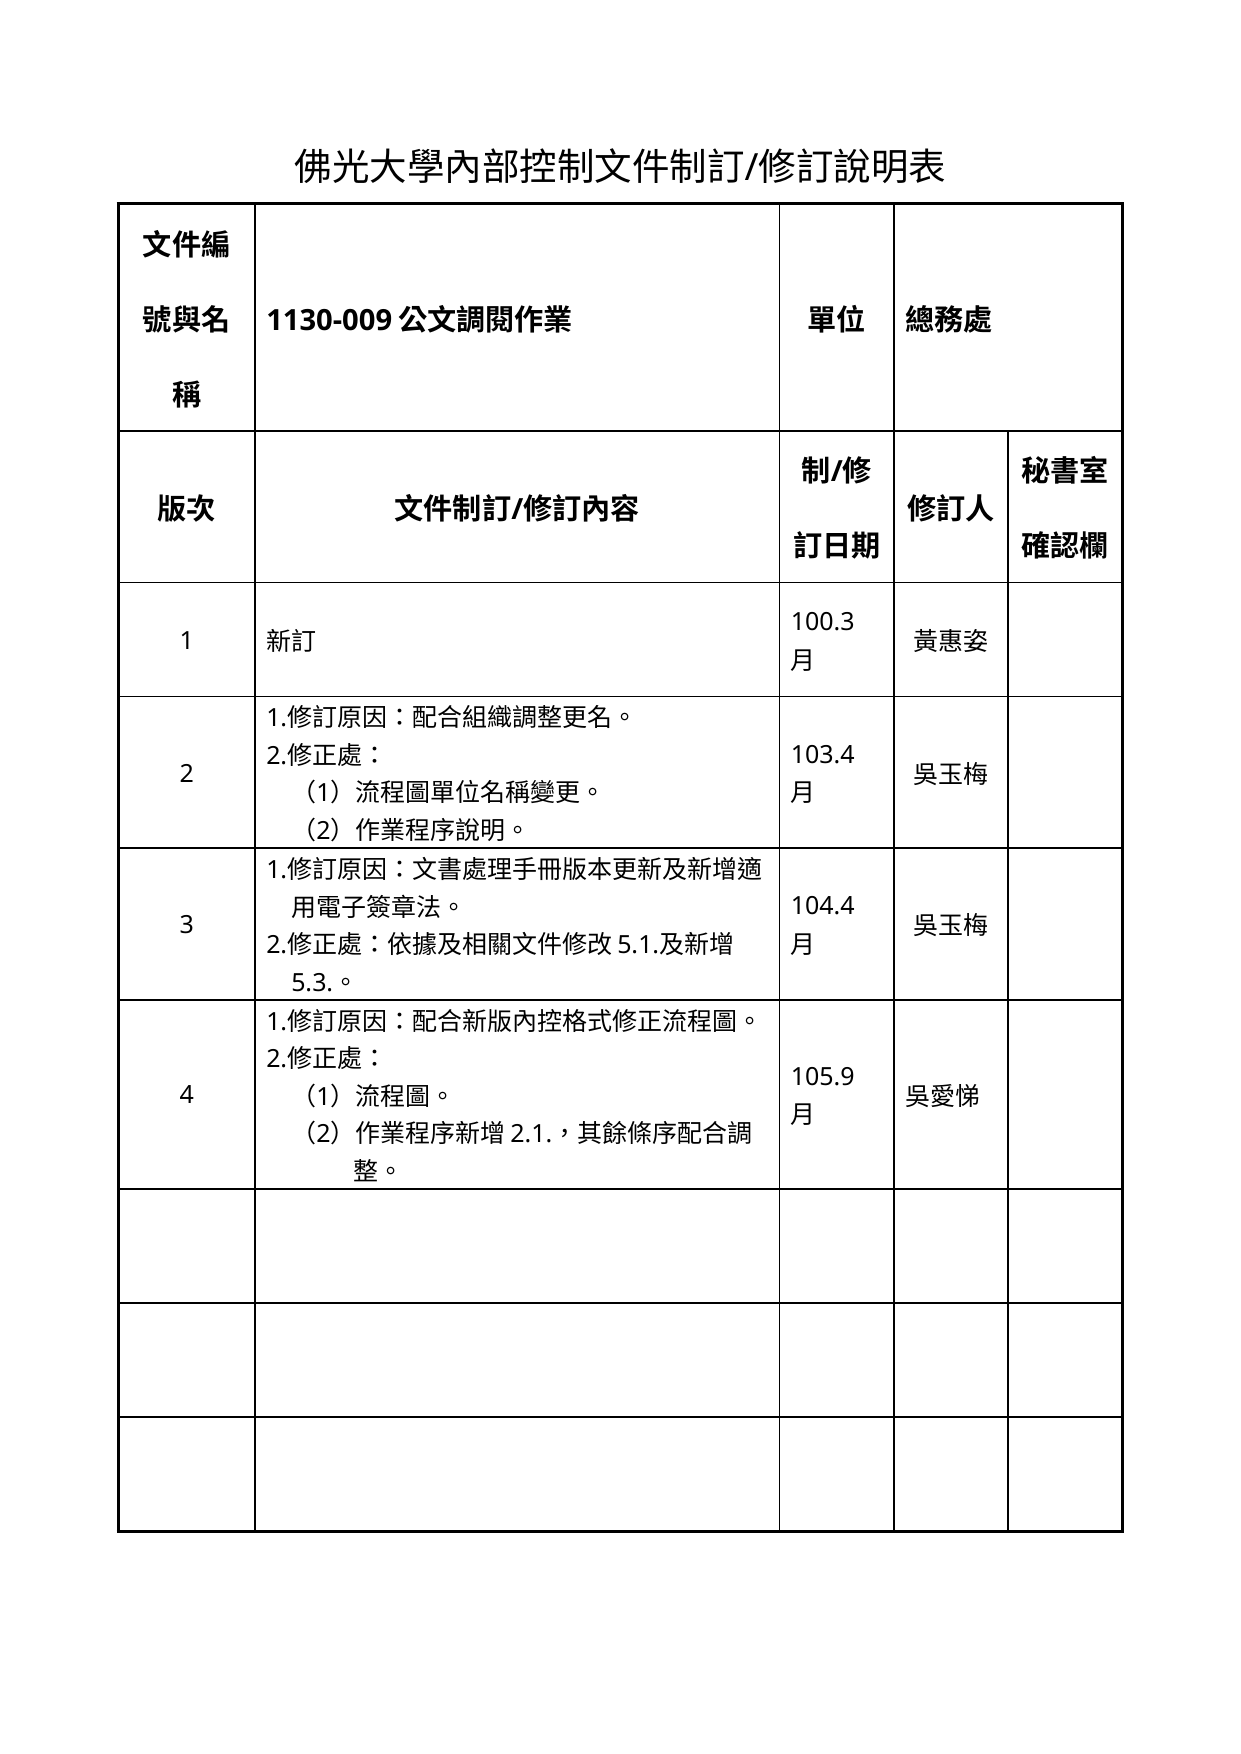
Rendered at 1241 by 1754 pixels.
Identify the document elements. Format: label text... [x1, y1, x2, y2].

table_cell [1009, 849, 1121, 999]
table_header 單位 [780, 205, 893, 430]
table_cell 4 [120, 1001, 254, 1188]
table_cell 1.修訂原因：文書處理手冊版本更新及新增適用電子簽章法。 2.修正處：依據及相關文件修改5.1.及新增5.3.。 [256, 849, 779, 999]
table_cell [895, 1418, 1007, 1530]
table_cell 100.3月 [780, 583, 893, 696]
table_cell [120, 1190, 254, 1302]
table_header 1130-009公文調閱作業 [256, 205, 779, 430]
table_header 文件編號與名稱 [120, 205, 254, 430]
table_cell [256, 1304, 779, 1416]
table_cell 吳玉梅 [895, 697, 1007, 847]
table_cell [780, 1304, 893, 1416]
table_cell [1009, 1304, 1121, 1416]
table_cell 3 [120, 849, 254, 999]
table_header 總務處 [895, 205, 1121, 430]
table_cell 黃惠姿 [895, 583, 1007, 696]
text 佛光大學內部控制文件制訂/修訂說明表 [118, 127, 1122, 202]
table_cell [256, 1190, 779, 1302]
table_cell 105.9月 [780, 1001, 893, 1188]
table_cell [780, 1418, 893, 1530]
table_cell 2 [120, 697, 254, 847]
table_cell [895, 1190, 1007, 1302]
table_cell 吳玉梅 [895, 849, 1007, 999]
table_cell 1.修訂原因：配合新版內控格式修正流程圖。 2.修正處： （1）流程圖。 （2）作業程序新增2.1.，其餘條序配合調整。 [256, 1001, 779, 1188]
table_cell 修訂人 [895, 432, 1007, 582]
table_cell [120, 1418, 254, 1530]
table_cell [895, 1304, 1007, 1416]
table_cell 制/修訂日期 [780, 432, 893, 582]
table_cell [120, 1304, 254, 1416]
table_cell [1009, 1418, 1121, 1530]
table_cell 秘書室確認欄 [1009, 432, 1121, 582]
table_cell 1.修訂原因：配合組織調整更名。 2.修正處： （1）流程圖單位名稱變更。 （2）作業程序說明。 [256, 697, 779, 847]
table_cell [256, 1418, 779, 1530]
table_cell 版次 [120, 432, 254, 582]
table_cell 文件制訂/修訂內容 [256, 432, 779, 582]
table_cell [1009, 1190, 1121, 1302]
table_cell 1 [120, 583, 254, 696]
table_cell 104.4月 [780, 849, 893, 999]
table_cell [1009, 583, 1121, 696]
table_cell 吳愛悌 [895, 1001, 1007, 1188]
table_cell 103.4月 [780, 697, 893, 847]
table_cell [1009, 1001, 1121, 1188]
table_cell [1009, 697, 1121, 847]
table_cell [780, 1190, 893, 1302]
table_cell 新訂 [256, 583, 779, 696]
